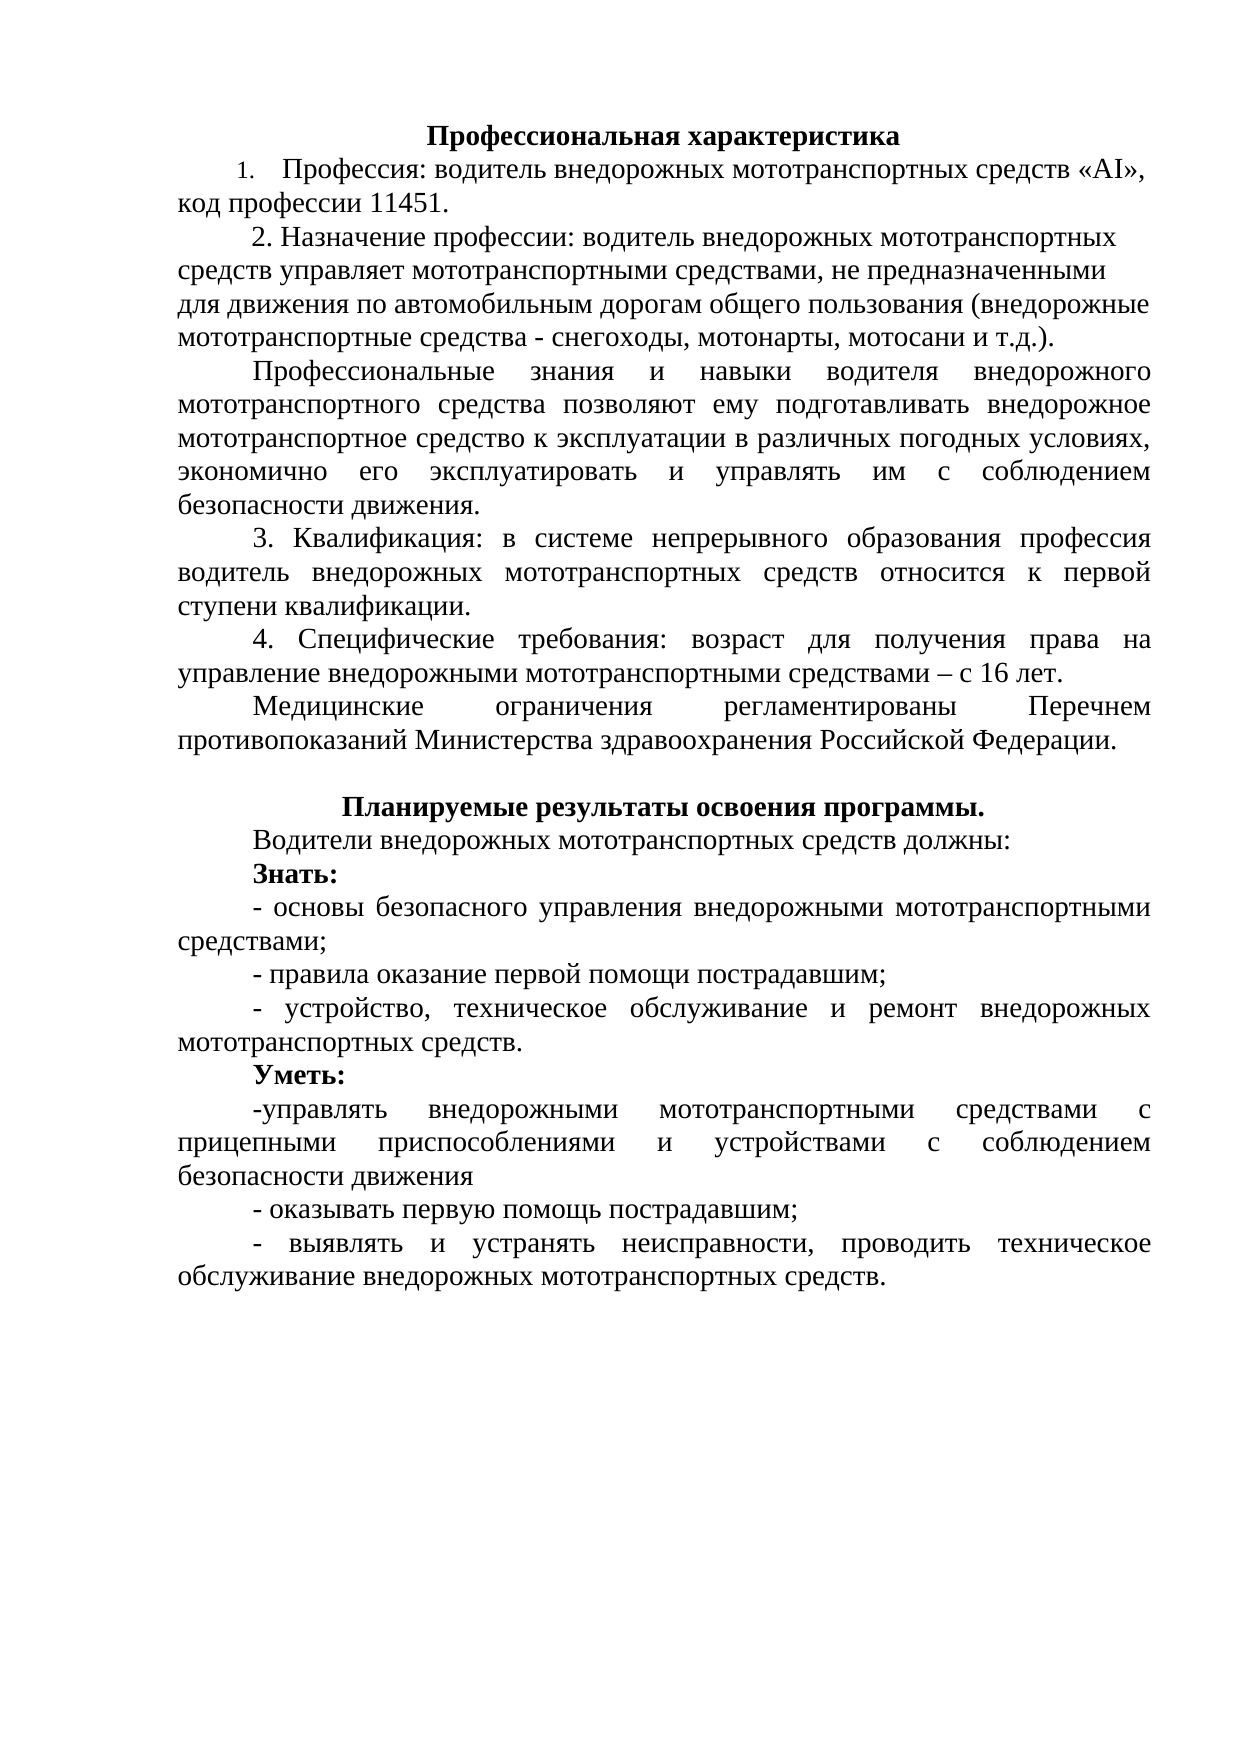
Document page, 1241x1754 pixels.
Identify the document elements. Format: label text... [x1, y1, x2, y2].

text - оказывать первую помощь пострадавшим; [177, 1191, 1152, 1225]
text Профессиональные знания и навыки водителя внедорожного мототранспортного средства позволяют ему подготавливать внедорожное мототранспортное средство к эксплуатации в различных погодных условиях, экономично его эксплуатировать и управлять им с соблюдением безопасности движения. [177, 353, 1152, 521]
text Водители внедорожных мототранспортных средств должны: [177, 822, 1152, 856]
text Уметь: [177, 1057, 1152, 1091]
text Медицинские ограничения регламентированы Перечнем противопоказаний Министерства здравоохранения Российской Федерации. [177, 688, 1152, 755]
text -управлять внедорожными мототранспортными средствами с прицепными приспособлениями и устройствами с соблюдением безопасности движения [177, 1091, 1152, 1191]
text 4. Специфические требования: возраст для получения права на управление внедорожными мототранспортными средствами – с 16 лет. [177, 621, 1152, 688]
text - выявлять и устранять неисправности, проводить техническое обслуживание внедорожных мототранспортных средств. [177, 1225, 1152, 1292]
text - устройство, техническое обслуживание и ремонт внедорожных мототранспортных средств. [177, 990, 1152, 1057]
text Профессиональная характеристика [177, 118, 1149, 152]
text 2. Назначение профессии: водитель внедорожных мототранспортных средств управляет мототранспортными средствами, не предназначенными для движения по автомобильным дорогам общего пользования (внедорожные мототранспортные средства - снегоходы, мотонарты, мотосани и т.д.). [177, 219, 1152, 353]
list Профессия: водитель внедорожных мототранспортных средств «АI», код профессии 11451. [177, 152, 1152, 219]
text 3. Квалификация: в системе непрерывного образования профессия водитель внедорожных мототранспортных средств относится к первой ступени квалификации. [177, 521, 1152, 621]
text Планируемые результаты освоения программы. [177, 789, 1149, 822]
text - основы безопасного управления внедорожными мототранспортными средствами; [177, 889, 1152, 957]
text - правила оказание первой помощи пострадавшим; [177, 957, 1152, 990]
text Знать: [177, 856, 1152, 889]
